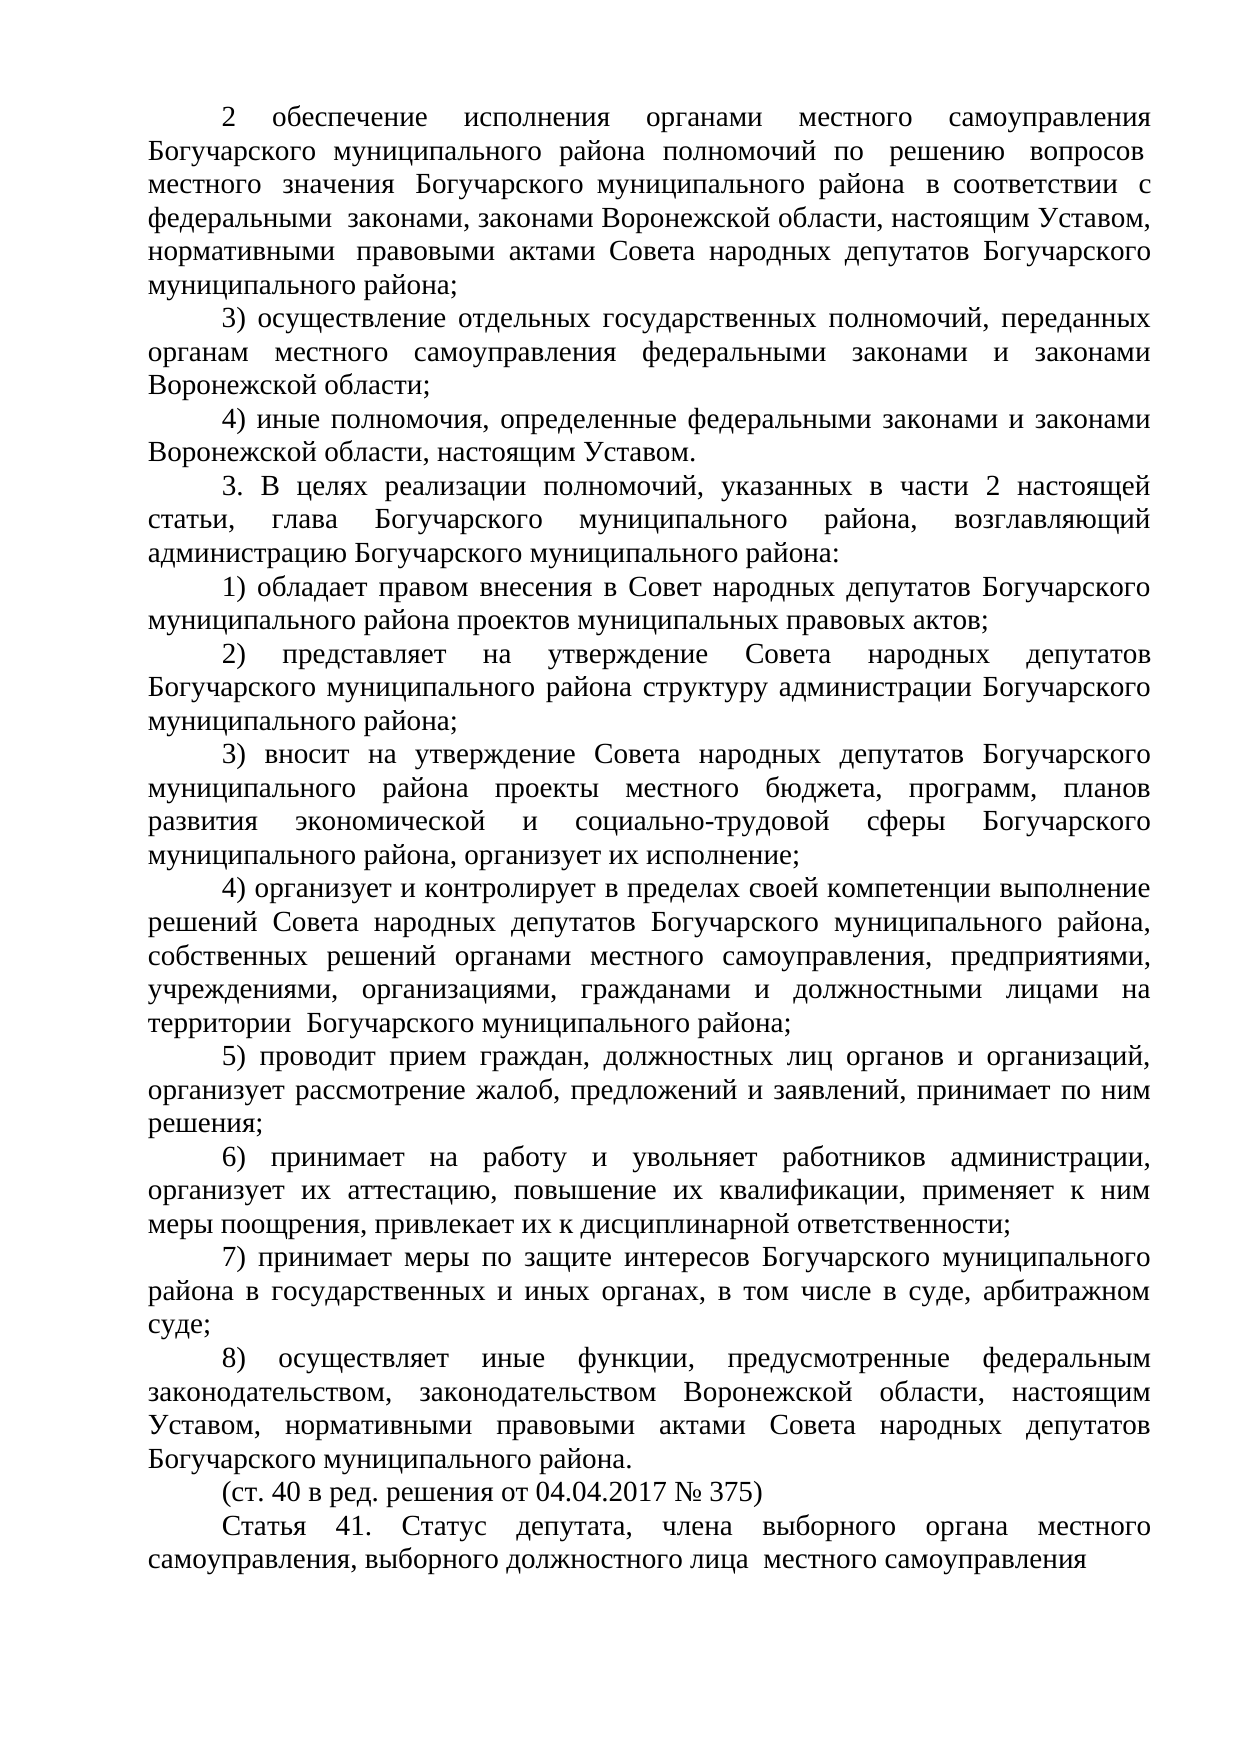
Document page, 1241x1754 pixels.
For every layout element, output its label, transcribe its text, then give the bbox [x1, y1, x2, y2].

text Статья 41. Статус депутата, члена выборного органа местного самоуправления, выборного должностного лица местного самоуправления [148, 1508, 1152, 1575]
text 4) организует и контролирует в пределах своей компетенции выполнение решений Совета народных депутатов Богучарского муниципального района, собственных решений органами местного самоуправления, предприятиями, учреждениями, организациями, гражданами и должностными лицами на территории Богучарского муниципального района; [148, 871, 1152, 1038]
text 4) иные полномочия, определенные федеральными законами и законами Воронежской области, настоящим Уставом. [148, 401, 1152, 468]
text 3. В целях реализации полномочий, указанных в части 2 настоящей статьи, глава Богучарского муниципального района, возглавляющий администрацию Богучарского муниципального района: [148, 468, 1152, 569]
text 5) проводит прием граждан, должностных лиц органов и организаций, организует рассмотрение жалоб, предложений и заявлений, принимает по ним решения; [148, 1038, 1152, 1139]
text 2 обеспечение исполнения органами местного самоуправления Богучарского муниципального района полномочий по решению вопросов местного значения Богучарского муниципального района в соответствии с федеральными законами, законами Воронежской области, настоящим Уставом, нормативными правовыми актами Совета народных депутатов Богучарского муниципального района; [148, 99, 1152, 300]
text 7) принимает меры по защите интересов Богучарского муниципального района в государственных и иных органах, в том числе в суде, арбитражном суде; [148, 1239, 1152, 1340]
text (ст. 40 в ред. решения от 04.04.2017 № 375) [148, 1474, 1152, 1508]
text 6) принимает на работу и увольняет работников администрации, организует их аттестацию, повышение их квалификации, применяет к ним меры поощрения, привлекает их к дисциплинарной ответственности; [148, 1139, 1152, 1239]
text 2) представляет на утверждение Совета народных депутатов Богучарского муниципального района структуру администрации Богучарского муниципального района; [148, 636, 1152, 736]
text 3) осуществление отдельных государственных полномочий, переданных органам местного самоуправления федеральными законами и законами Воронежской области; [148, 300, 1152, 401]
text 1) обладает правом внесения в Совет народных депутатов Богучарского муниципального района проектов муниципальных правовых актов; [148, 569, 1152, 636]
text 3) вносит на утверждение Совета народных депутатов Богучарского муниципального района проекты местного бюджета, программ, планов развития экономической и социально-трудовой сферы Богучарского муниципального района, организует их исполнение; [148, 736, 1152, 871]
text 8) осуществляет иные функции, предусмотренные федеральным законодательством, законодательством Воронежской области, настоящим Уставом, нормативными правовыми актами Совета народных депутатов Богучарского муниципального района. [148, 1340, 1152, 1474]
